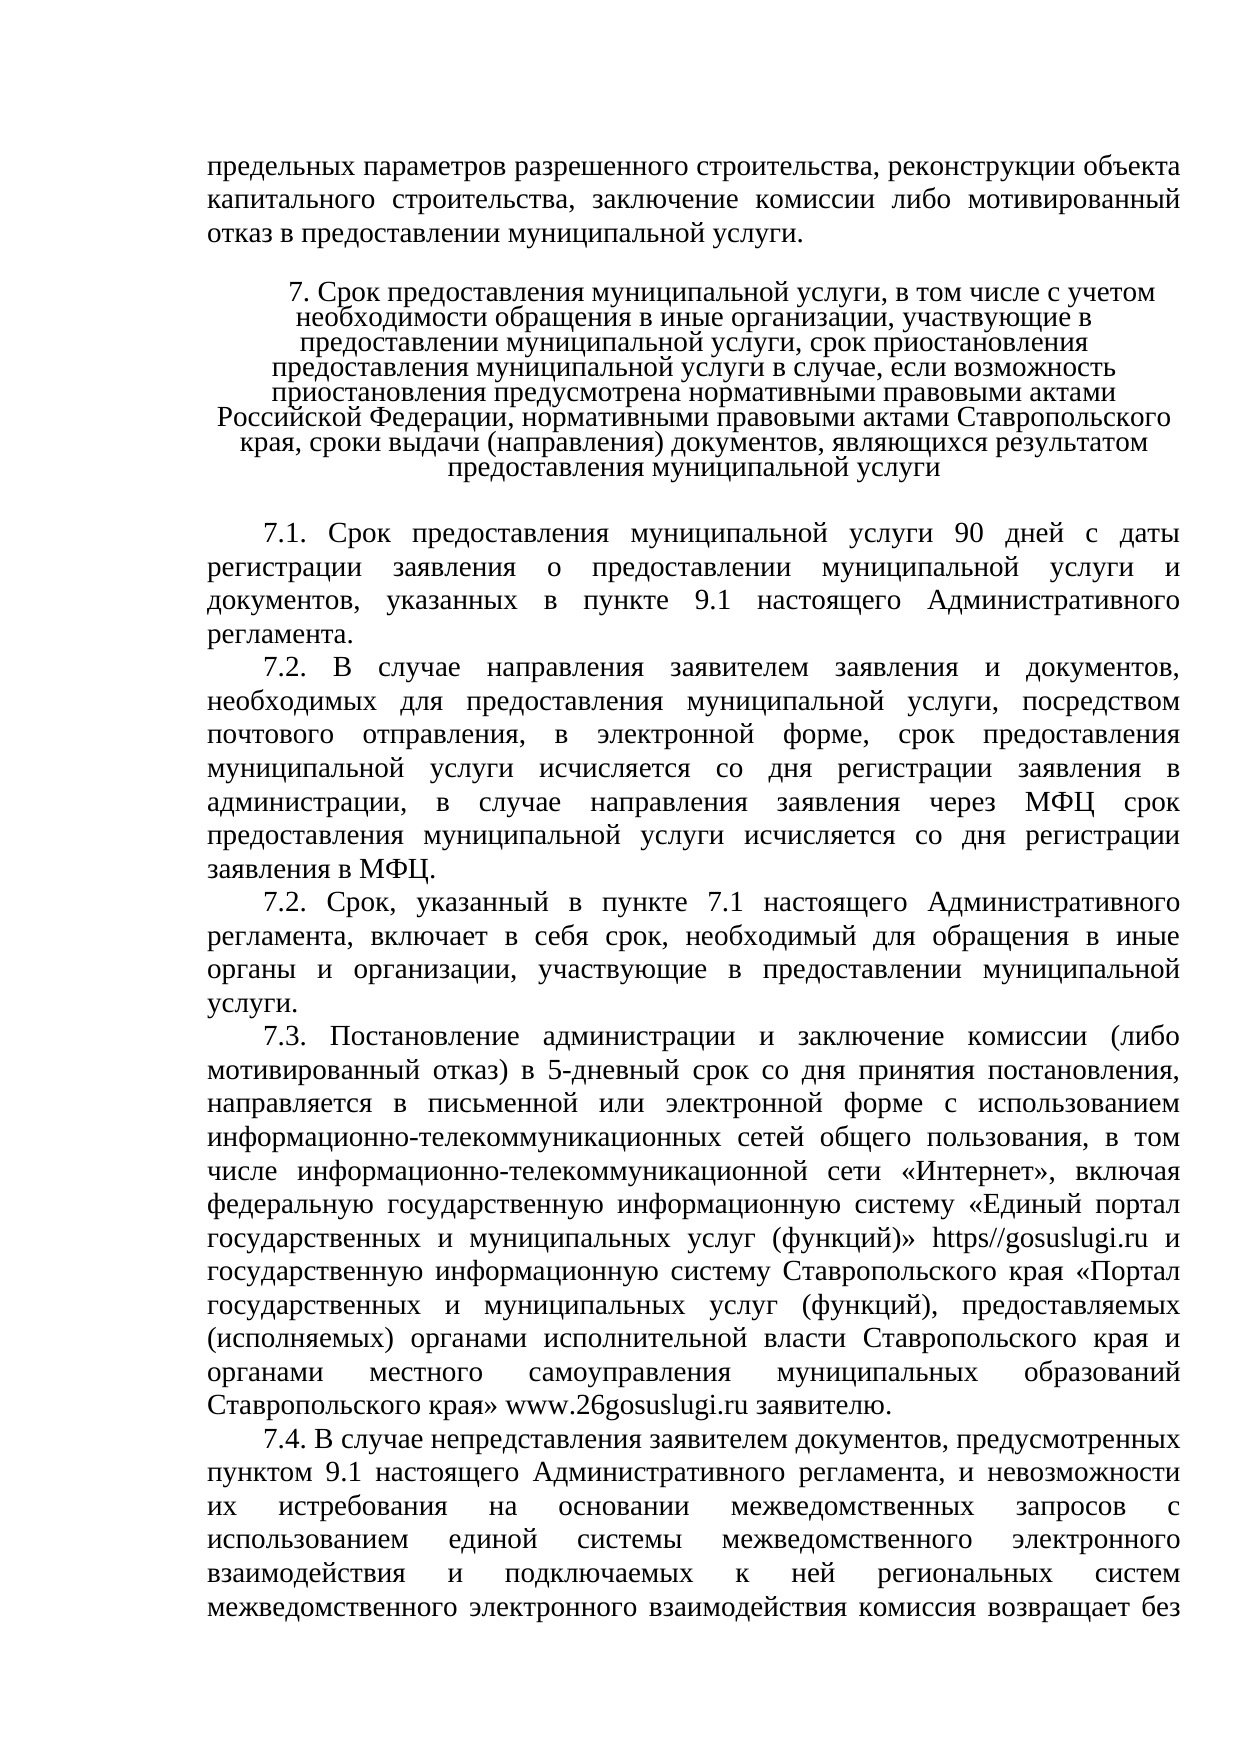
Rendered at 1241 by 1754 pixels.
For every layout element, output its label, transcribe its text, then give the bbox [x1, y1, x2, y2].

text 7.2. В случае направления заявителем заявления и документов, необходимых для предоставления муниципальной услуги, посредством почтового отправления, в электронной форме, срок предоставления муниципальной услуги исчисляется со дня регистрации заявления в администрации, в случае направления заявления через МФЦ срок предоставления муниципальной услуги исчисляется со дня регистрации заявления в МФЦ. [207, 649, 1181, 884]
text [207, 1421, 1181, 1622]
text 7.3. Постановление администрации и заключение комиссии (либо мотивированный отказ) в 5-дневный срок со дня принятия постановления, направляется в письменной или электронной форме с использованием информационно-телекоммуникационных сетей общего пользования, в том числе информационно-телекоммуникационной сети «Интернет», включая федеральную государственную информационную систему «Единый портал государственных и муниципальных услуг (функций)» https//gosuslugi.ru и государственную информационную систему Ставропольского края «Портал государственных и муниципальных услуг (функций), предоставляемых (исполняемых) органами исполнительной власти Ставропольского края и органами местного самоуправления муниципальных образований Ставропольского края» www.26gosuslugi.ru заявителю. [207, 1018, 1181, 1421]
text 7.2. Срок, указанный в пункте 7.1 настоящего Административного регламента, включает в себя срок, необходимый для обращения в иные органы и организации, участвующие в предоставлении муниципальной услуги. [207, 884, 1181, 1018]
text 7. Срок предоставления муниципальной услуги, в том числе с учетом необходимости обращения в иные организации, участвующие в предоставлении муниципальной услуги, срок приостановления предоставления муниципальной услуги в случае, если возможность приостановления предусмотрена нормативными правовыми актами Российской Федерации, нормативными правовыми актами Ставропольского края, сроки выдачи (направления) документов, являющихся результатом предоставления муниципальной услуги [207, 282, 1181, 482]
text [207, 148, 1181, 248]
text 7.1. Срок предоставления муниципальной услуги 90 дней с даты регистрации заявления о предоставлении муниципальной услуги и документов, указанных в пункте 9.1 настоящего Административного регламента. [207, 515, 1181, 649]
